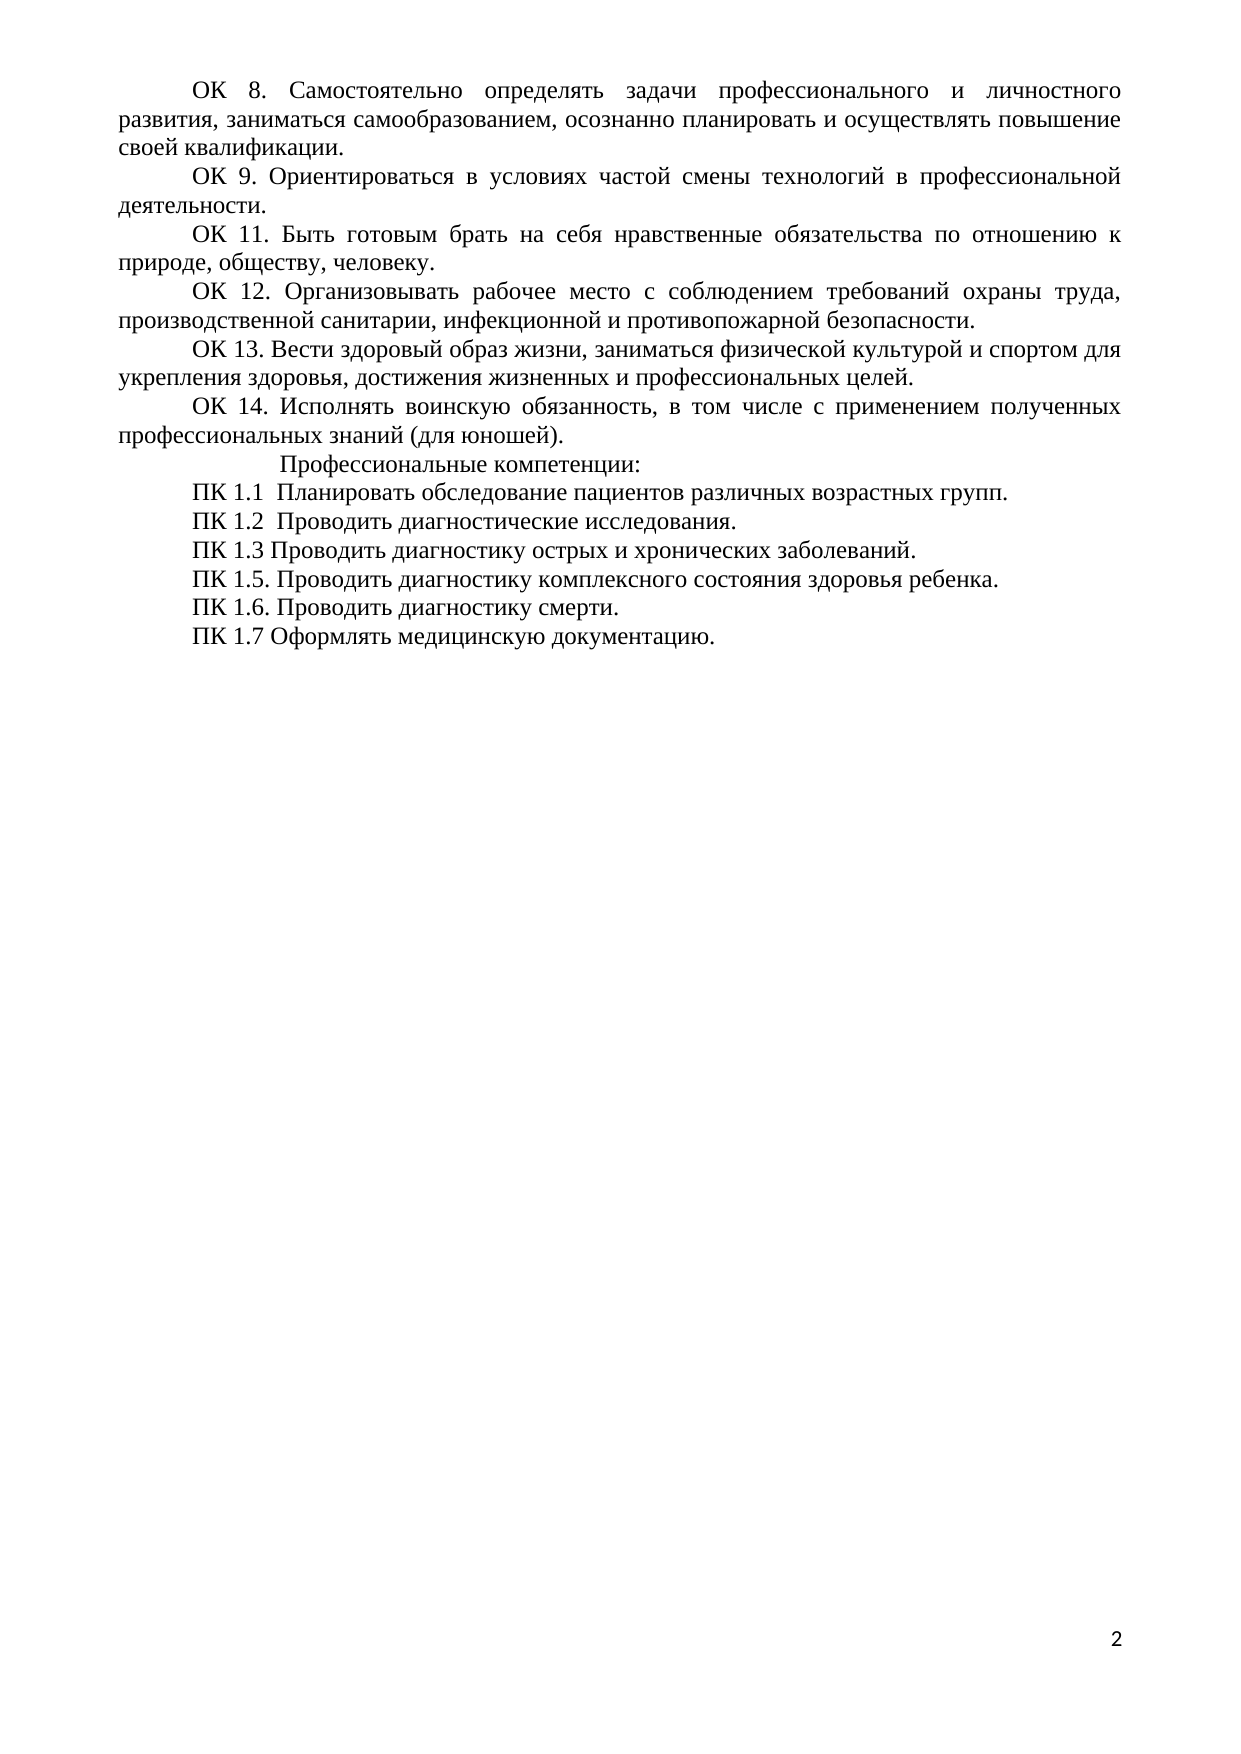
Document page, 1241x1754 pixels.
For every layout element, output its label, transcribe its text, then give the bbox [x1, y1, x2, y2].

text ПК 1.2 Проводить диагностические исследования. [118, 506, 1122, 535]
text ПК 1.3 Проводить диагностику острых и хронических заболеваний. [118, 535, 1122, 564]
text ОК 12. Организовывать рабочее место с соблюдением требований охраны труда, производственной санитарии, инфекционной и противопожарной безопасности. [118, 276, 1122, 334]
text ПК 1.7 Оформлять медицинскую документацию. [118, 621, 1122, 650]
text ОК 11. Быть готовым брать на себя нравственные обязательства по отношению к природе, обществу, человеку. [118, 219, 1122, 276]
text ПК 1.6. Проводить диагностику смерти. [118, 592, 1122, 621]
text ПК 1.5. Проводить диагностику комплексного состояния здоровья ребенка. [118, 564, 1122, 592]
text Профессиональные компетенции: [118, 449, 1122, 477]
text ОК 9. Ориентироваться в условиях частой смены технологий в профессиональной деятельности. [118, 161, 1122, 219]
text ПК 1.1 Планировать обследование пациентов различных возрастных групп. [118, 477, 1122, 506]
text ОК 14. Исполнять воинскую обязанность, в том числе с применением полученных профессиональных знаний (для юношей). [118, 391, 1122, 449]
text ОК 13. Вести здоровый образ жизни, заниматься физической культурой и спортом для укрепления здоровья, достижения жизненных и профессиональных целей. [118, 334, 1122, 391]
text ОК 8. Самостоятельно определять задачи профессионального и личностного развития, заниматься самообразованием, осознанно планировать и осуществлять повышение своей квалификации. [118, 75, 1122, 161]
